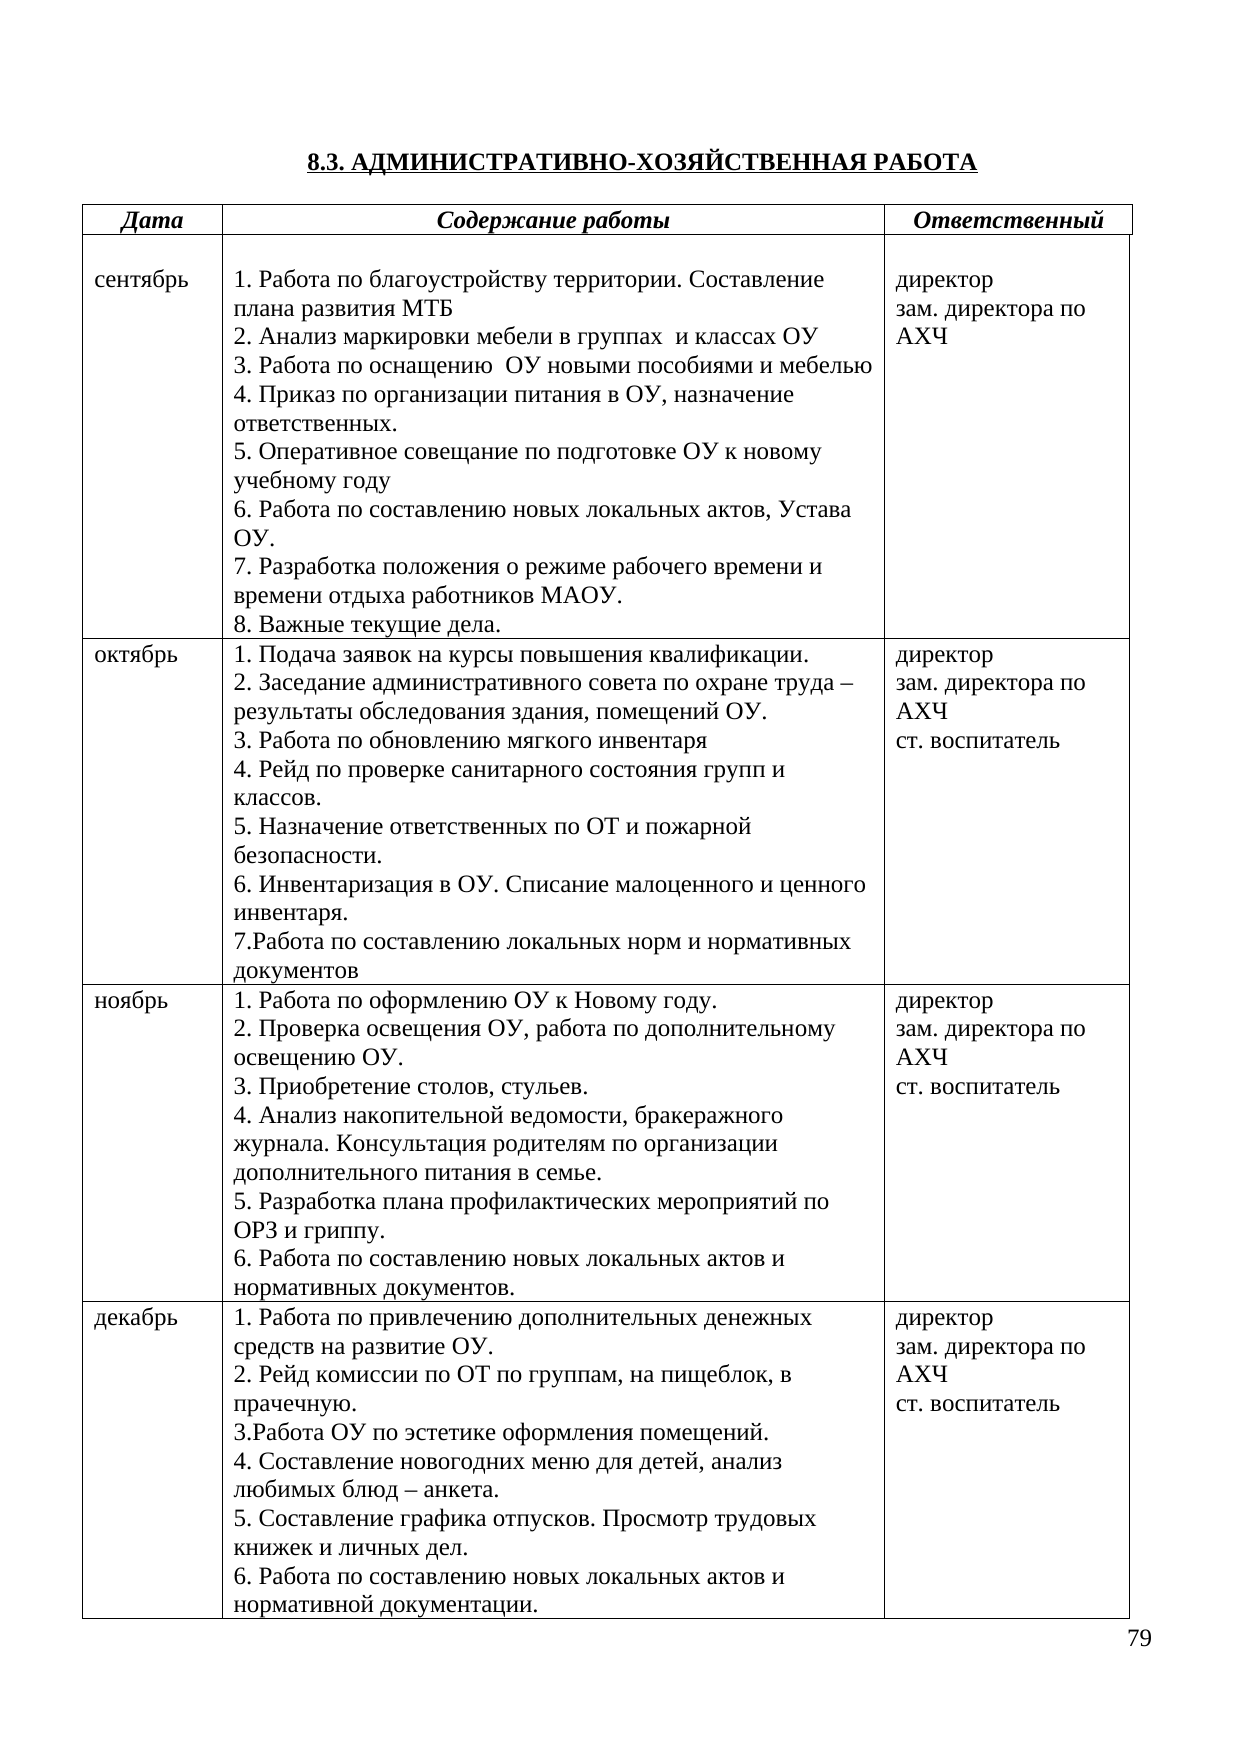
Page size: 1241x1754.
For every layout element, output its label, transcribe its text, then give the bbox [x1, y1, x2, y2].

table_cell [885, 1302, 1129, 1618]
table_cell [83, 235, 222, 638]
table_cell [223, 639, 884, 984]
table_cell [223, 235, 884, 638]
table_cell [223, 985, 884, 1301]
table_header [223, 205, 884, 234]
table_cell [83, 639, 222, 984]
text 8.3. АДМИНИСТРАТИВНО-ХОЗЯЙСТВЕННАЯ РАБОТА [133, 147, 1152, 176]
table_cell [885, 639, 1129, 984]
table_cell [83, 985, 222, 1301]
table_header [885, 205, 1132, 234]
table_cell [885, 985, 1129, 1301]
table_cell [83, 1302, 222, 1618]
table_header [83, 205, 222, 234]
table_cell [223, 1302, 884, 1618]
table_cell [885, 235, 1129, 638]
